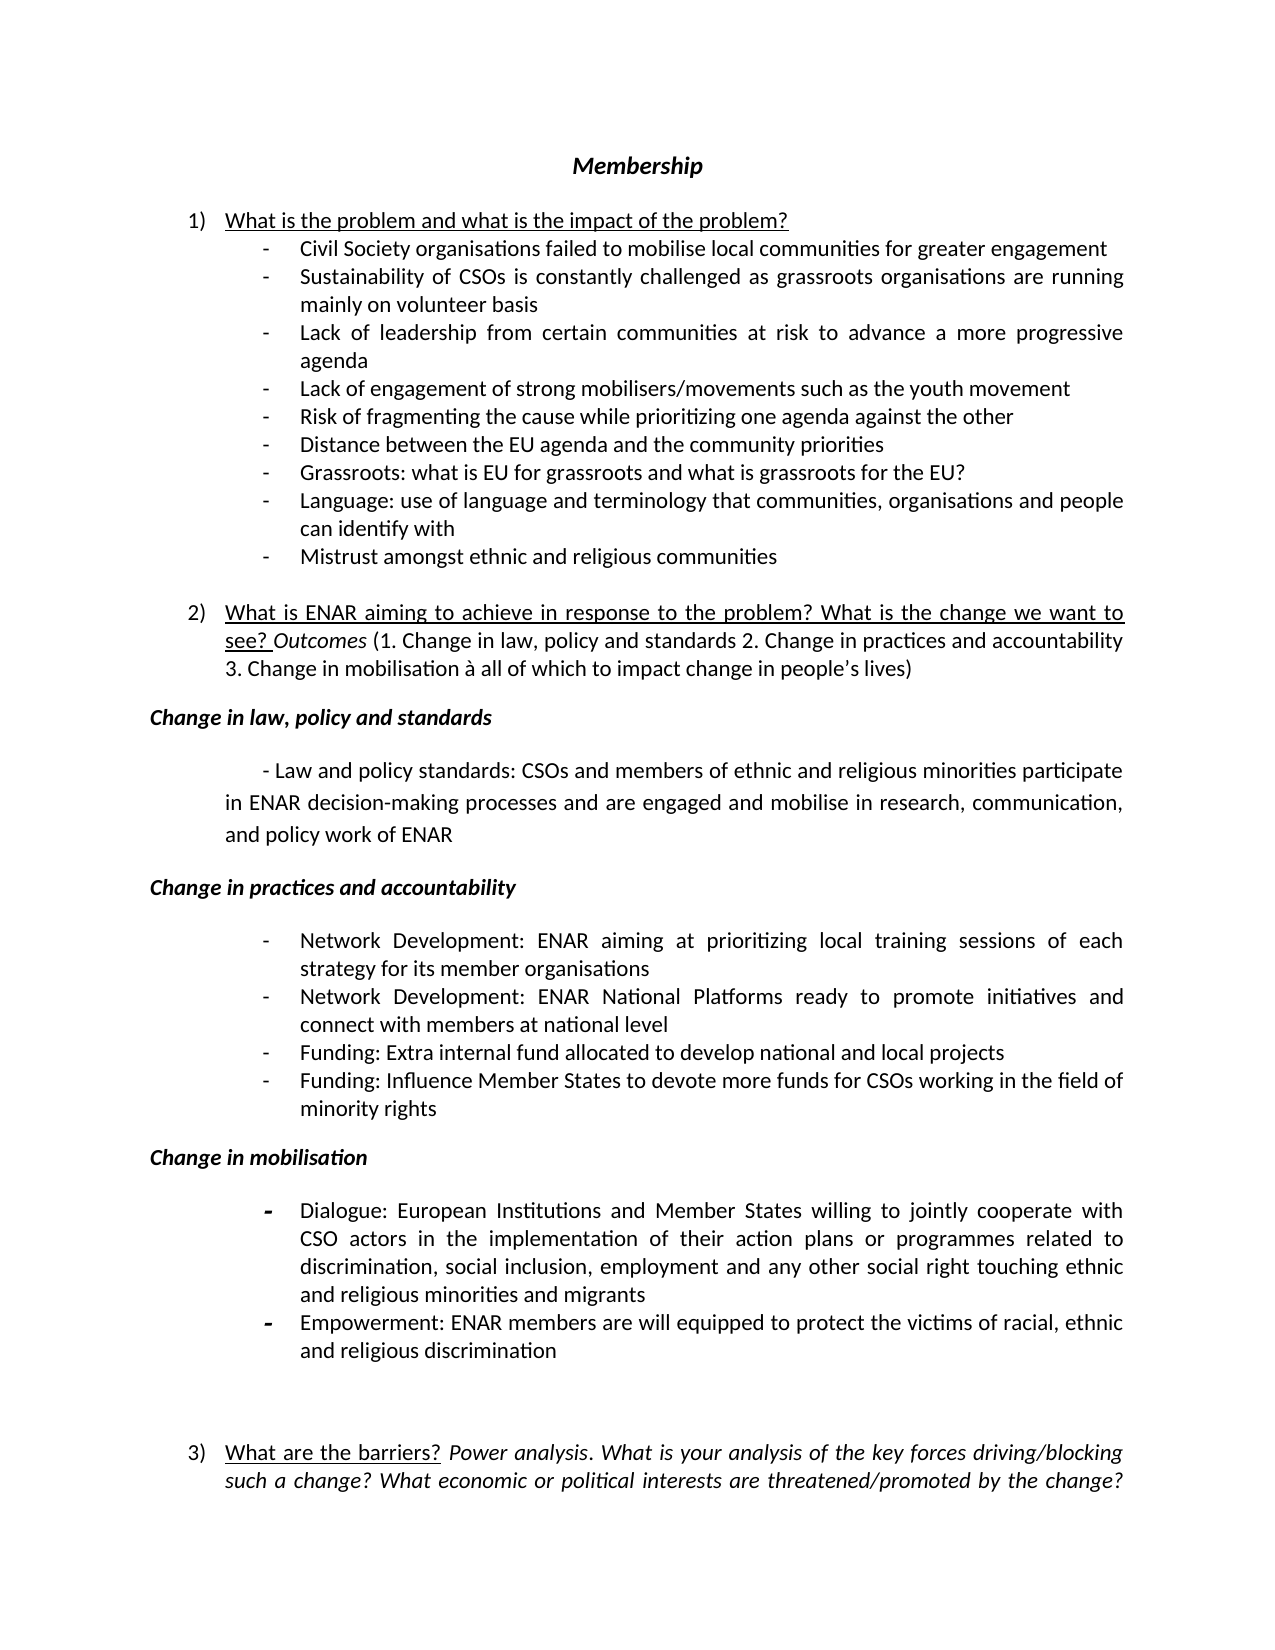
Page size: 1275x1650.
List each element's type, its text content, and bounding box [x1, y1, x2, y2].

list Network Development: ENAR aiming at prioritizing local training sessions of each strategy for its member organisations [262, 926, 1125, 982]
text Change in law, policy and standards [150, 703, 1125, 731]
list Empowerment: ENAR members are will equipped to protect the victims of racial, ethnic and religious discrimination [262, 1308, 1125, 1364]
text Change in practices and accountability [150, 873, 1125, 901]
list Lack of engagement of strong mobilisers/movements such as the youth movement [262, 374, 1125, 402]
list What is the problem and what is the impact of the problem? [187, 206, 1125, 234]
list Dialogue: European Institutions and Member States willing to jointly cooperate with CSO actors in the implementation of their action plans or programmes related to discrimination, social inclusion, employment and any other social right touching ethnic and religious minorities and migrants [262, 1196, 1125, 1308]
list Language: use of language and terminology that communities, organisations and people can identify with [262, 486, 1125, 542]
list Civil Society organisations failed to mobilise local communities for greater engagement [262, 234, 1125, 262]
list Grassroots: what is EU for grassroots and what is grassroots for the EU? [262, 458, 1125, 486]
list Lack of leadership from certain communities at risk to advance a more progressive agenda [262, 318, 1125, 374]
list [187, 1438, 1125, 1494]
list Funding: Influence Member States to devote more funds for CSOs working in the field of minority rights [262, 1067, 1125, 1123]
list Risk of fragmenting the cause while prioritizing one agenda against the other [262, 402, 1125, 430]
list Network Development: ENAR National Platforms ready to promote initiatives and connect with members at national level [262, 982, 1125, 1038]
text Change in mobilisation [150, 1143, 1125, 1171]
text Membership [150, 150, 1125, 181]
list What is ENAR aiming to achieve in response to the problem? What is the change we want to see? Outcomes (1. Change in law, policy and standards 2. Change in practices and accountability 3. Change in mobilisation à all of which to impact change in people’s lives) [187, 598, 1125, 682]
list Mistrust amongst ethnic and religious communities [262, 542, 1125, 570]
list Distance between the EU agenda and the community priorities [262, 430, 1125, 458]
text - Law and policy standards: CSOs and members of ethnic and religious minorities participate in ENAR decision-making processes and are engaged and mobilise in research, communication, and policy work of ENAR [225, 756, 1125, 848]
list Sustainability of CSOs is constantly challenged as grassroots organisations are running mainly on volunteer basis [262, 262, 1125, 318]
list Funding: Extra internal fund allocated to develop national and local projects [262, 1038, 1125, 1067]
